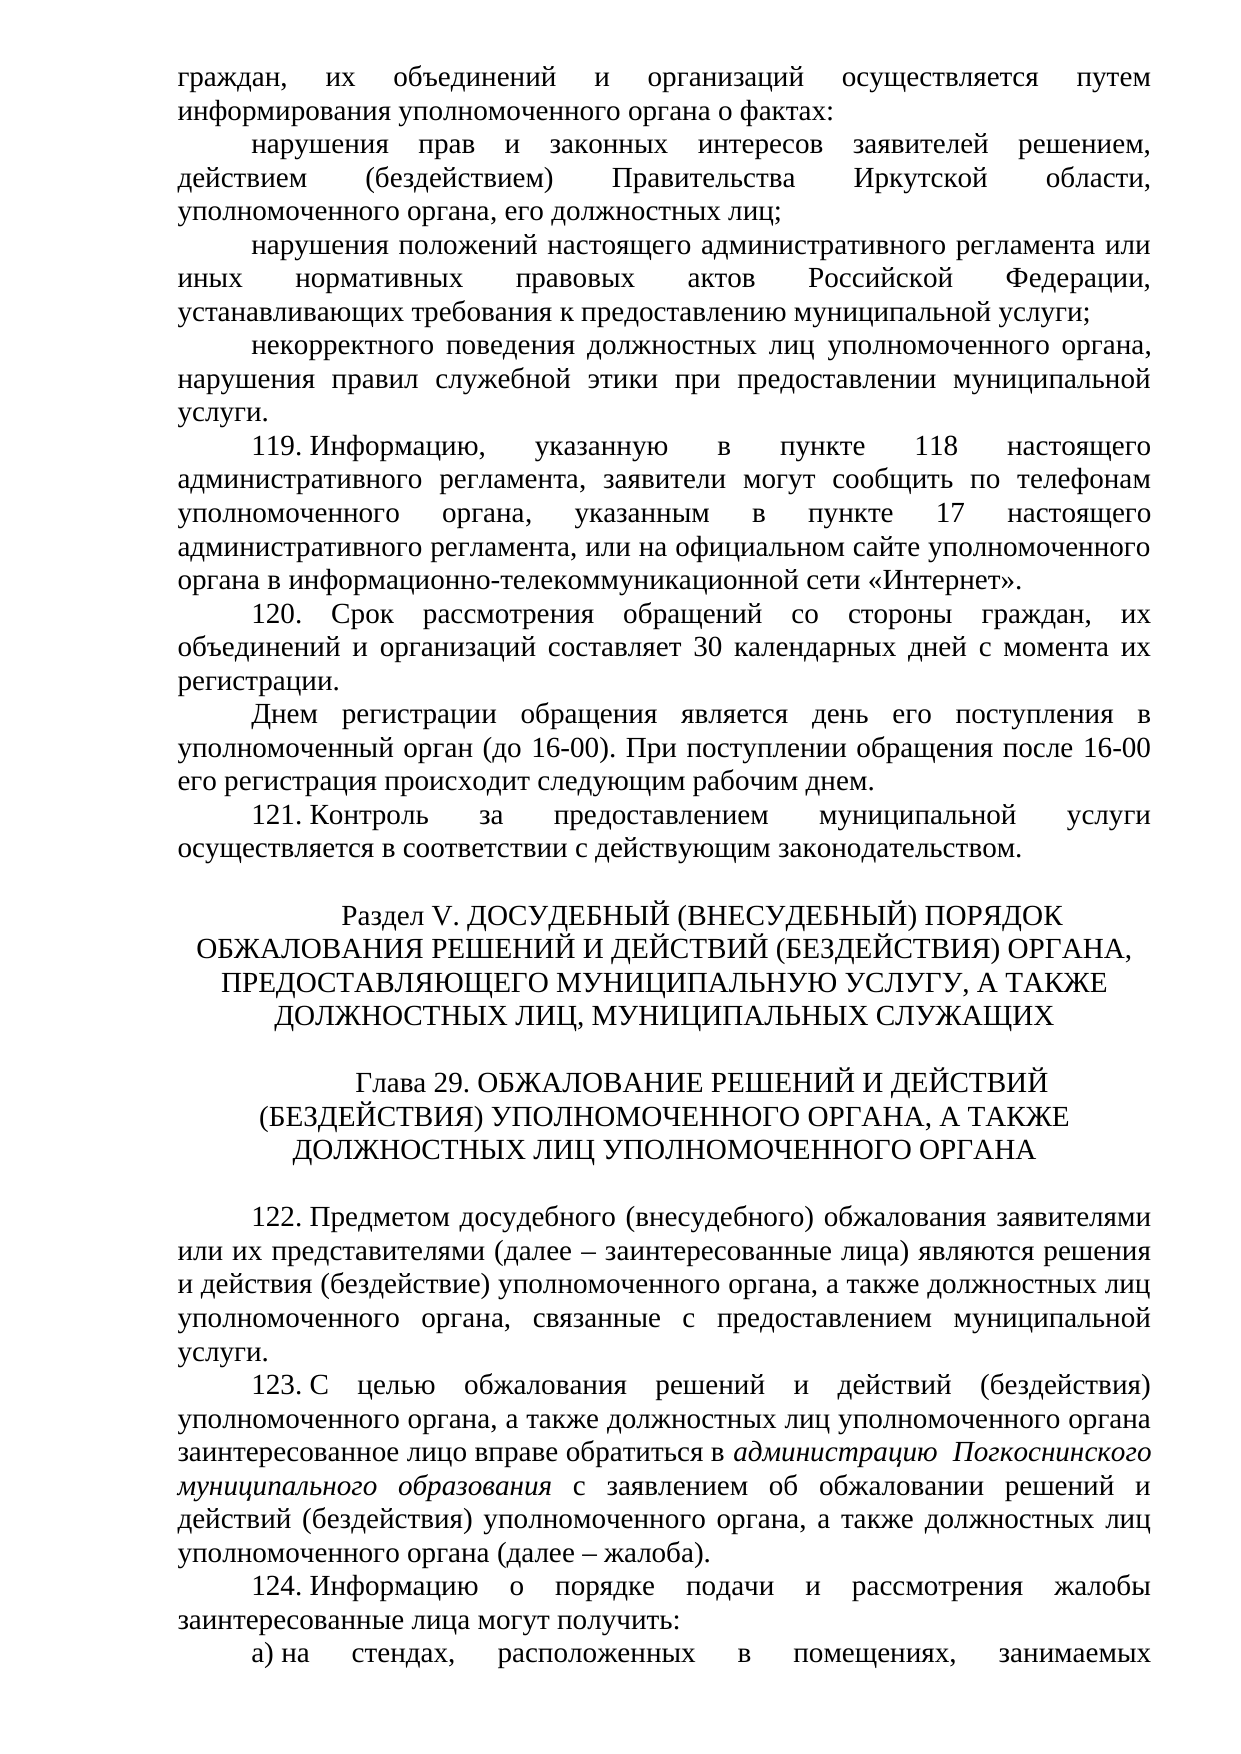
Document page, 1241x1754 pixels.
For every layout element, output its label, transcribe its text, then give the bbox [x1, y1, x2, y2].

text Днем регистрации обращения является день его поступления в уполномоченный орган (до 16-00). При поступлении обращения после 16-00 его регистрация происходит следующим рабочим днем. [177, 696, 1152, 797]
text 123. С целью обжалования решений и действий (бездействия) уполномоченного органа, а также должностных лиц уполномоченного органа заинтересованное лицо вправе обратиться в администрацию Погкоснинского муниципального образования с заявлением об обжаловании решений и действий (бездействия) уполномоченного органа, а также должностных лиц уполномоченного органа (далее – жалоба). [177, 1367, 1152, 1568]
text 124. Информацию о порядке подачи и рассмотрения жалобы заинтересованные лица могут получить: [177, 1568, 1152, 1636]
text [177, 1636, 1152, 1669]
text 119. Информацию, указанную в пункте 118 настоящего административного регламента, заявители могут сообщить по телефонам уполномоченного органа, указанным в пункте 17 настоящего административного регламента, или на официальном сайте уполномоченного органа в информационно-телекоммуникационной сети «Интернет». [177, 428, 1152, 596]
text Глава 29. ОБЖАЛОВАНИЕ РЕШЕНИЙ И ДЕЙСТВИЙ (БЕЗДЕЙСТВИЯ) УПОЛНОМОЧЕННОГО ОРГАНА, А ТАКЖЕ ДОЛЖНОСТНЫХ ЛИЦ УПОЛНОМОЧЕННОГО ОРГАНА [177, 1065, 1152, 1166]
text 122. Предметом досудебного (внесудебного) обжалования заявителями или их представителями (далее – заинтересованные лица) являются решения и действия (бездействие) уполномоченного органа, а также должностных лиц уполномоченного органа, связанные с предоставлением муниципальной услуги. [177, 1199, 1152, 1367]
text нарушения прав и законных интересов заявителей решением, действием (бездействием) Правительства Иркутской области, уполномоченного органа, его должностных лиц; [177, 126, 1152, 227]
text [177, 59, 1152, 126]
text нарушения положений настоящего административного регламента или иных нормативных правовых актов Российской Федерации, устанавливающих требования к предоставлению муниципальной услуги; [177, 227, 1152, 327]
text 121. Контроль за предоставлением муниципальной услуги осуществляется в соответствии с действующим законодательством. [177, 797, 1152, 864]
text Раздел V. ДОСУДЕБНЫЙ (ВНЕСУДЕБНЫЙ) ПОРЯДОК ОБЖАЛОВАНИЯ РЕШЕНИЙ И ДЕЙСТВИЙ (БЕЗДЕЙСТВИЯ) ОРГАНА, ПРЕДОСТАВЛЯЮЩЕГО МУНИЦИПАЛЬНУЮ УСЛУГУ, А ТАКЖЕ ДОЛЖНОСТНЫХ ЛИЦ, МУНИЦИПАЛЬНЫХ СЛУЖАЩИХ [177, 898, 1152, 1032]
text 120. Срок рассмотрения обращений со стороны граждан, их объединений и организаций составляет 30 календарных дней с момента их регистрации. [177, 596, 1152, 696]
text некорректного поведения должностных лиц уполномоченного органа, нарушения правил служебной этики при предоставлении муниципальной услуги. [177, 327, 1152, 428]
